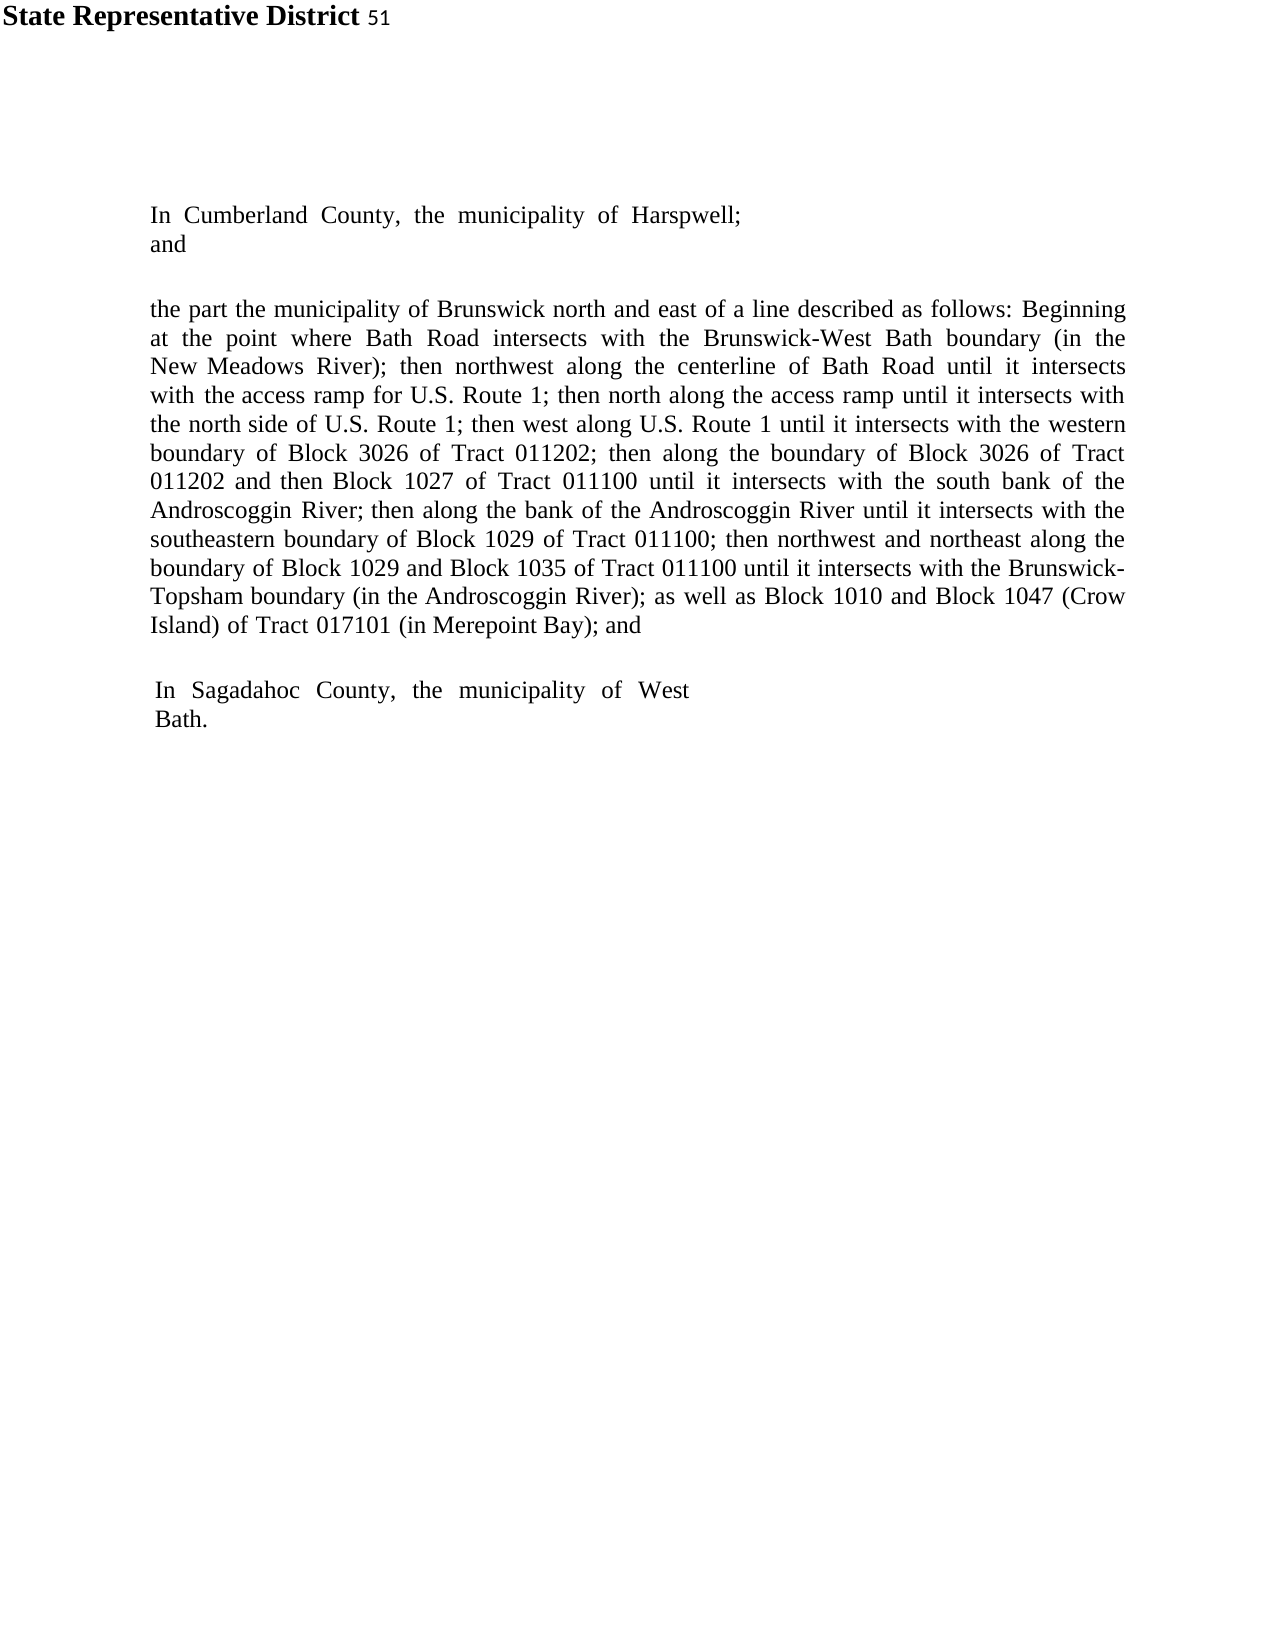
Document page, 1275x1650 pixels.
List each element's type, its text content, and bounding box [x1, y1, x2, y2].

text In Cumberland County, the municipality of Harspwell; and [150, 201, 742, 258]
text In Sagadahoc County, the municipality of West Bath. [154, 675, 689, 732]
text the part the municipality of Brunswick north and east of a line described as follows: Beginning at the point where Bath Road intersects with the Brunswick-West Bath boundary (in the New Meadows River); then northwest along the centerline of Bath Road until it intersects with the access ramp for U.S. Route 1; then north along the access ramp until it intersects with the north side of U.S. Route 1; then west along U.S. Route 1 until it intersects with the western boundary of Block 3026 of Tract 011202; then along the boundary of Block 3026 of Tract 011202 and then Block 1027 of Tract 011100 until it intersects with the south bank of the Androscoggin River; then along the bank of the Androscoggin River until it intersects with the southeastern boundary of Block 1029 of Tract 011100; then northwest and northeast along the boundary of Block 1029 and Block 1035 of Tract 011100 until it intersects with the Brunswick-Topsham boundary (in the Androscoggin River); as well as Block 1010 and Block 1047 (Crow Island) of Tract 017101 (in Merepoint Bay); and [150, 294, 1126, 639]
